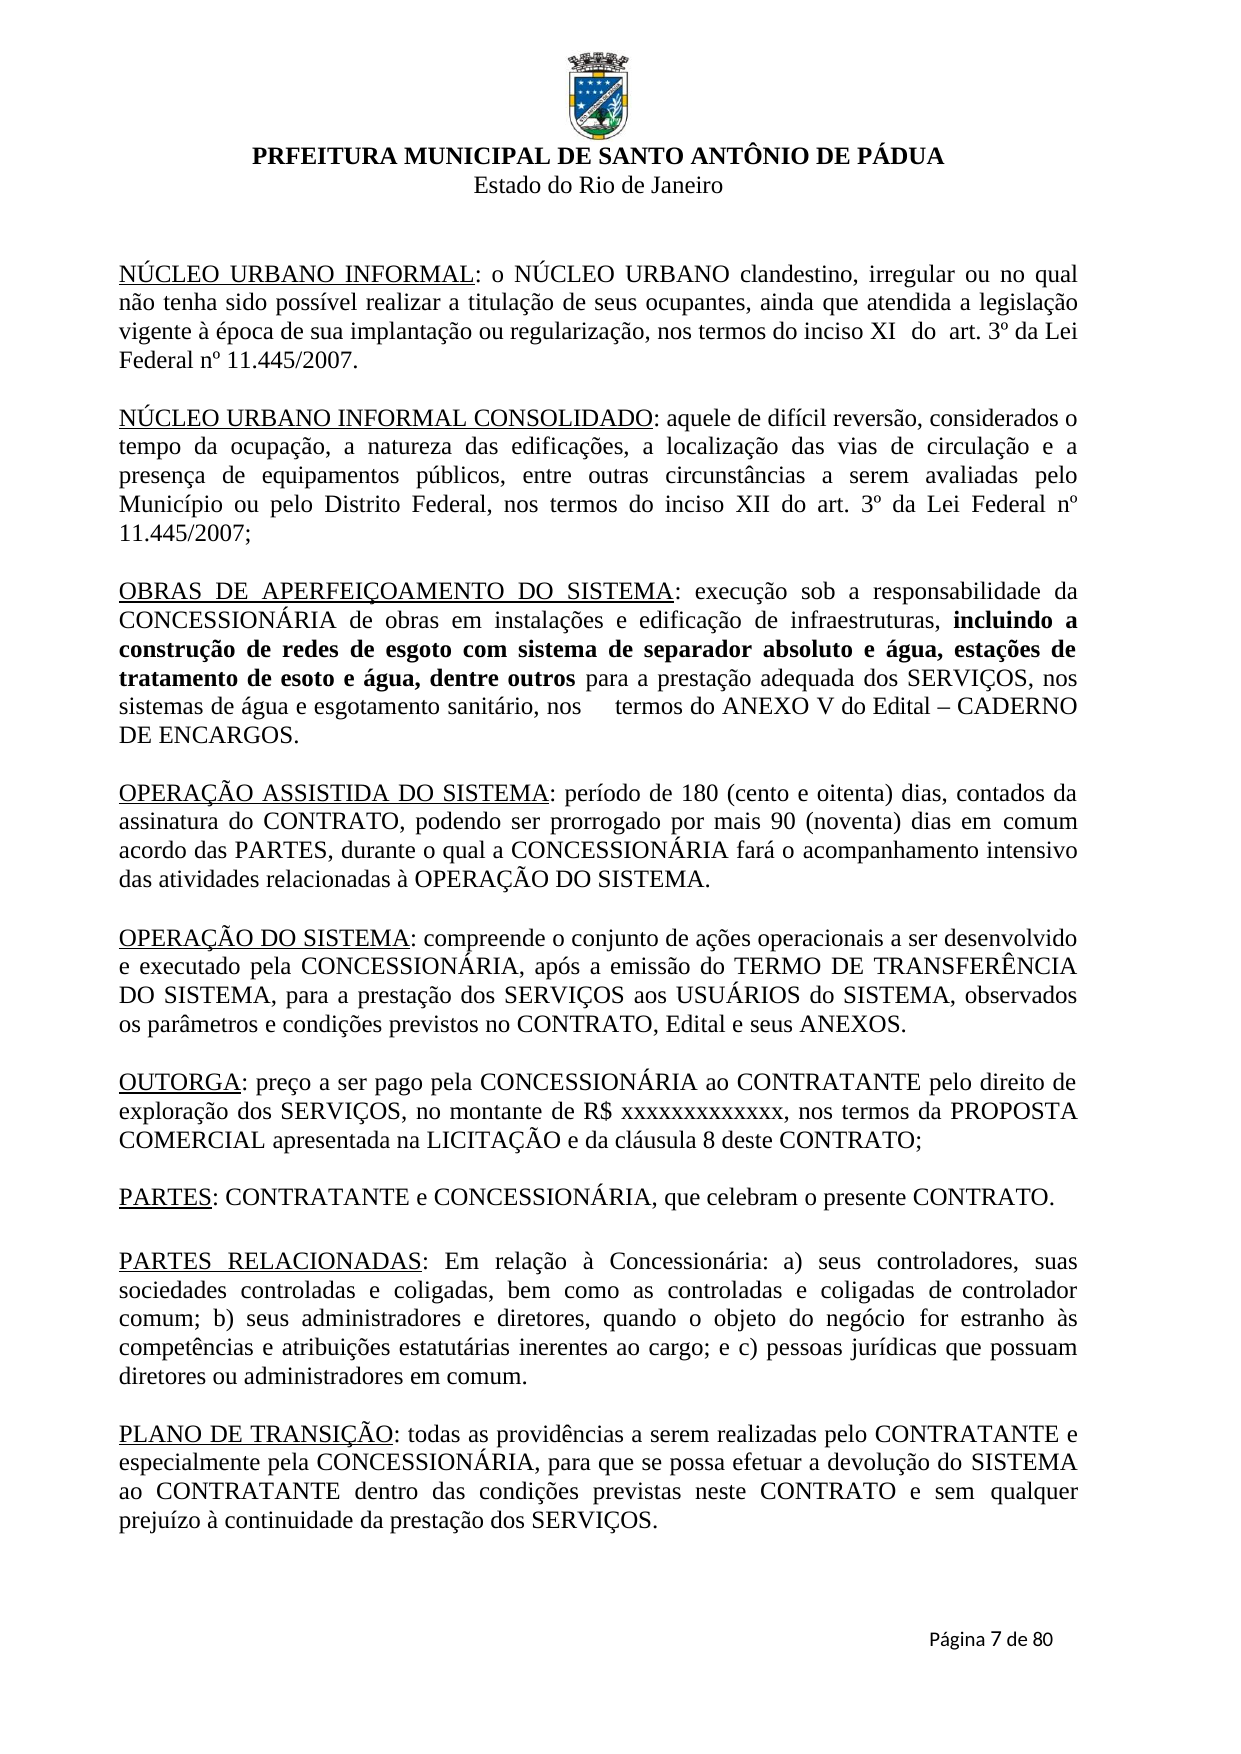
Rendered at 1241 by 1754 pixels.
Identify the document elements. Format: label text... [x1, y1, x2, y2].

text OPERAÇÃO ASSISTIDA DO SISTEMA: período de 180 (cento e oitenta) dias, contados da assinatura do CONTRATO, podendo ser prorrogado por mais 90 (noventa) dias em comum acordo das PARTES, durante o qual a CONCESSIONÁRIA fará o acompanhamento intensivo das atividades relacionadas à OPERAÇÃO DO SISTEMA. [119, 778, 1078, 893]
text NÚCLEO URBANO INFORMAL: o NÚCLEO URBANO clandestino, irregular ou no qual não tenha sido possível realizar a titulação de seus ocupantes, ainda que atendida a legislação vigente à época de sua implantação ou regularização, nos termos do inciso XI do art. 3º da Lei Federal nº 11.445/2007. [119, 259, 1078, 374]
text OPERAÇÃO DO SISTEMA: compreende o conjunto de ações operacionais a ser desenvolvido e executado pela CONCESSIONÁRIA, após a emissão do TERMO DE TRANSFERÊNCIA DO SISTEMA, para a prestação dos SERVIÇOS aos USUÁRIOS do SISTEMA, observados os parâmetros e condições previstos no CONTRATO, Edital e seus ANEXOS. [119, 923, 1078, 1038]
picture [564, 50, 632, 142]
text PARTES: CONTRATANTE e CONCESSIONÁRIA, que celebram o presente CONTRATO. [119, 1182, 1078, 1211]
text OUTORGA: preço a ser pago pela CONCESSIONÁRIA ao CONTRATANTE pelo direito de exploração dos SERVIÇOS, no montante de R$ xxxxxxxxxxxxx, nos termos da PROPOSTA COMERCIAL apresentada na LICITAÇÃO e da cláusula 8 deste CONTRATO; [119, 1067, 1078, 1153]
text NÚCLEO URBANO INFORMAL CONSOLIDADO: aquele de difícil reversão, considerados o tempo da ocupação, a natureza das edificações, a localização das vias de circulação e a presença de equipamentos públicos, entre outras circunstâncias a serem avaliadas pelo Município ou pelo Distrito Federal, nos termos do inciso XII do art. 3º da Lei Federal nº 11.445/2007; [119, 403, 1078, 546]
text PARTES RELACIONADAS: Em relação à Concessionária: a) seus controladores, suas sociedades controladas e coligadas, bem como as controladas e coligadas de controlador comum; b) seus administradores e diretores, quando o objeto do negócio for estranho às competências e atribuições estatutárias inerentes ao cargo; e c) pessoas jurídicas que possuam diretores ou administradores em comum. [119, 1246, 1078, 1390]
text PLANO DE TRANSIÇÃO: todas as providências a serem realizadas pelo CONTRATANTE e especialmente pela CONCESSIONÁRIA, para que se possa efetuar a devolução do SISTEMA ao CONTRATANTE dentro das condições previstas neste CONTRATO e sem qualquer prejuízo à continuidade da prestação dos SERVIÇOS. [119, 1419, 1078, 1534]
text OBRAS DE APERFEIÇOAMENTO DO SISTEMA: execução sob a responsabilidade da CONCESSIONÁRIA de obras em instalações e edificação de infraestruturas, incluindo a construção de redes de esgoto com sistema de separador absoluto e água, estações de tratamento de esoto e água, dentre outros para a prestação adequada dos SERVIÇOS, nos sistemas de água e esgotamento sanitário, nos termos do ANEXO V do Edital – CADERNO DE ENCARGOS. [119, 576, 1078, 749]
